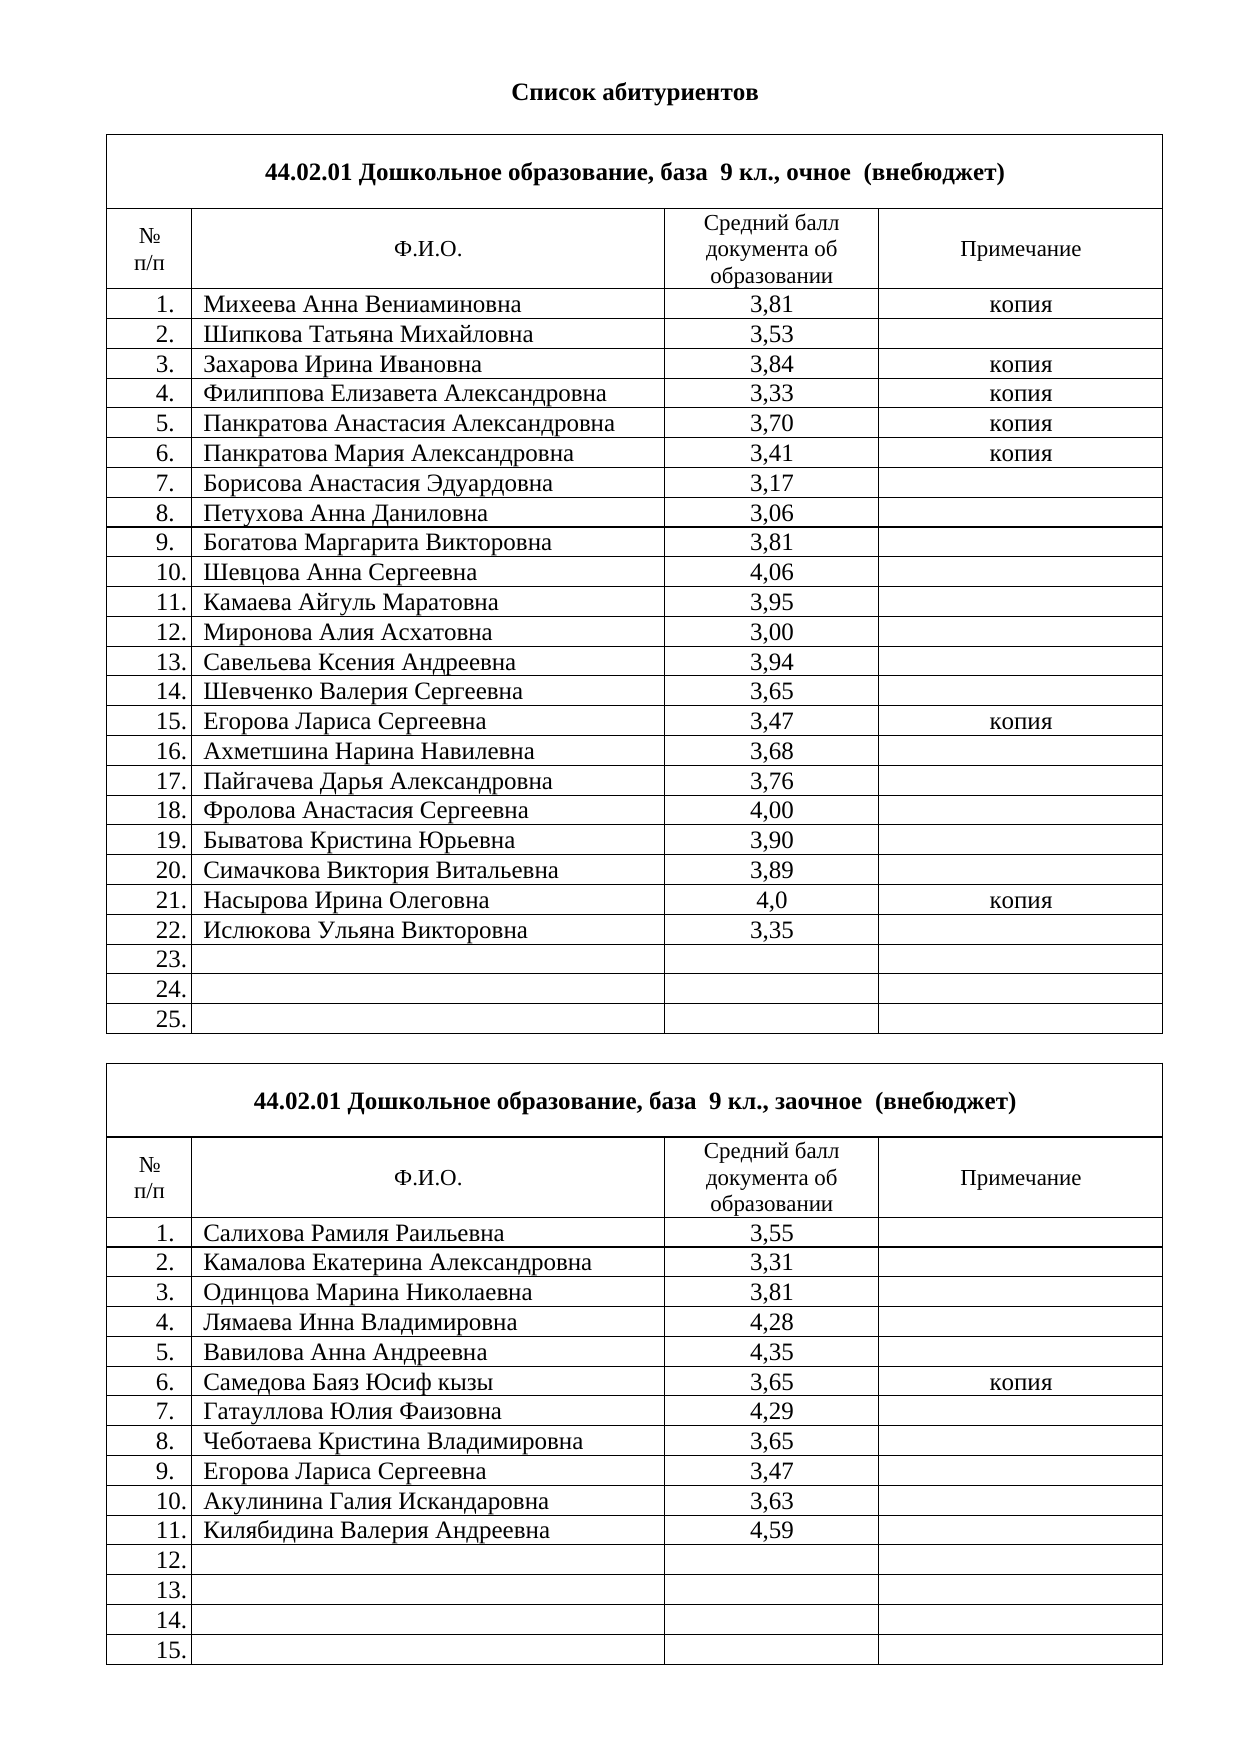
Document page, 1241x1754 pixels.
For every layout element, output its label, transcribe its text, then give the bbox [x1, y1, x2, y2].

table_cell Михеева Анна Вениаминовна [192, 289, 664, 318]
table_cell № п/п [107, 209, 191, 288]
table_cell [107, 1456, 191, 1485]
table_cell [192, 1575, 664, 1604]
table_cell [879, 796, 1162, 824]
table_cell [665, 1635, 878, 1663]
table_cell [107, 319, 191, 348]
table_cell [192, 1635, 664, 1663]
table_cell [107, 706, 191, 735]
table_cell [879, 766, 1162, 794]
text Список абитуриентов [118, 77, 1152, 106]
table_cell 3,70 [665, 408, 878, 437]
table_cell [107, 647, 191, 675]
table_cell Егорова Лариса Сергеевна [192, 1456, 664, 1485]
table_cell Ислюкова Ульяна Викторовна [192, 915, 664, 943]
table_cell Симачкова Виктория Витальевна [192, 855, 664, 884]
table_cell 3,65 [665, 1426, 878, 1455]
table_cell [665, 1545, 878, 1574]
table_cell [879, 1277, 1162, 1306]
table_cell [107, 289, 191, 318]
table_cell [107, 438, 191, 467]
table_cell [107, 1307, 191, 1336]
table_cell [192, 945, 664, 973]
table_cell [107, 468, 191, 497]
table_cell 3,35 [665, 915, 878, 943]
table_cell [107, 796, 191, 824]
table_cell [879, 1575, 1162, 1604]
table_cell копия [879, 349, 1162, 377]
table_cell Гатауллова Юлия Фаизовна [192, 1396, 664, 1425]
table_cell [879, 945, 1162, 973]
table_cell [879, 1486, 1162, 1514]
table_cell [107, 1337, 191, 1366]
table_cell [879, 1307, 1162, 1336]
table_cell 4,59 [665, 1516, 878, 1544]
table_cell [879, 855, 1162, 884]
table_cell 3,95 [665, 587, 878, 616]
table_cell Ф.И.О. [192, 1138, 664, 1217]
table_cell [107, 1516, 191, 1544]
table_cell [107, 736, 191, 765]
table_cell 3,63 [665, 1486, 878, 1514]
table_cell 4,28 [665, 1307, 878, 1336]
table_cell [107, 1605, 191, 1634]
table_cell Чеботаева Кристина Владимировна [192, 1426, 664, 1455]
table_cell [879, 1516, 1162, 1544]
table_cell [107, 1277, 191, 1306]
table_cell [107, 1486, 191, 1514]
table_cell 4,06 [665, 557, 878, 586]
table_cell [879, 1456, 1162, 1485]
table_cell [665, 974, 878, 1003]
table_cell Миронова Алия Асхатовна [192, 617, 664, 646]
table_cell [107, 1218, 191, 1246]
table_cell Шевцова Анна Сергеевна [192, 557, 664, 586]
table_cell Лямаева Инна Владимировна [192, 1307, 664, 1336]
table_cell Панкратова Анастасия Александровна [192, 408, 664, 437]
table_cell [879, 1004, 1162, 1033]
table_cell [665, 1575, 878, 1604]
table_cell Петухова Анна Даниловна [192, 498, 664, 526]
table_cell [879, 1218, 1162, 1246]
table_cell [107, 498, 191, 526]
table_cell [879, 915, 1162, 943]
table_cell 3,31 [665, 1248, 878, 1276]
table_cell [107, 945, 191, 973]
table_cell [107, 528, 191, 556]
table_cell Салихова Рамиля Раильевна [192, 1218, 664, 1246]
table_cell [879, 1396, 1162, 1425]
table_cell [107, 557, 191, 586]
table_cell [107, 1367, 191, 1395]
table_cell [192, 1004, 664, 1033]
table_cell [879, 587, 1162, 616]
table_cell 3,68 [665, 736, 878, 765]
table_cell [665, 1004, 878, 1033]
table_cell копия [879, 438, 1162, 467]
table_cell 3,94 [665, 647, 878, 675]
table_cell [879, 1248, 1162, 1276]
table_cell [107, 825, 191, 854]
table_cell [107, 349, 191, 377]
table_cell [879, 1337, 1162, 1366]
table_cell 3,55 [665, 1218, 878, 1246]
table_cell Савельева Ксения Андреевна [192, 647, 664, 675]
table_cell [107, 587, 191, 616]
table_cell 3,47 [665, 706, 878, 735]
table_cell [879, 528, 1162, 556]
table_cell [107, 1635, 191, 1663]
table_cell копия [879, 289, 1162, 318]
table_cell копия [879, 706, 1162, 735]
table_cell Ф.И.О. [192, 209, 664, 288]
table_cell копия [879, 885, 1162, 914]
table_cell 3,81 [665, 289, 878, 318]
table_cell [107, 885, 191, 914]
table_cell копия [879, 408, 1162, 437]
table_cell [879, 736, 1162, 765]
table_cell копия [879, 379, 1162, 407]
table_cell 3,90 [665, 825, 878, 854]
table_cell Примечание [879, 1138, 1162, 1217]
table_cell [879, 468, 1162, 497]
table_cell 4,00 [665, 796, 878, 824]
table_cell Захарова Ирина Ивановна [192, 349, 664, 377]
table_cell [879, 1635, 1162, 1663]
table_cell Пайгачева Дарья Александровна [192, 766, 664, 794]
table_cell Панкратова Мария Александровна [192, 438, 664, 467]
table_cell копия [879, 1367, 1162, 1395]
table_cell 3,41 [665, 438, 878, 467]
table_cell [192, 1545, 664, 1574]
table_cell [879, 825, 1162, 854]
table_cell 3,81 [665, 1277, 878, 1306]
table_cell 3,81 [665, 528, 878, 556]
table_cell Самедова Баяз Юсиф кызы [192, 1367, 664, 1395]
table_cell Богатова Маргарита Викторовна [192, 528, 664, 556]
table_cell 3,06 [665, 498, 878, 526]
table_cell [879, 676, 1162, 705]
table_cell [879, 647, 1162, 675]
table_cell 3,65 [665, 1367, 878, 1395]
table_cell Быватова Кристина Юрьевна [192, 825, 664, 854]
table_cell [107, 676, 191, 705]
table_cell [879, 557, 1162, 586]
table_cell [107, 915, 191, 943]
table_cell Шевченко Валерия Сергеевна [192, 676, 664, 705]
table_cell Примечание [879, 209, 1162, 288]
table_cell Насырова Ирина Олеговна [192, 885, 664, 914]
table_cell № п/п [107, 1138, 191, 1217]
table_cell Борисова Анастасия Эдуардовна [192, 468, 664, 497]
table_cell Средний балл документа об образовании [665, 1138, 878, 1217]
table_cell 3,65 [665, 676, 878, 705]
table_cell Килябидина Валерия Андреевна [192, 1516, 664, 1544]
table_cell [107, 766, 191, 794]
table_cell [107, 617, 191, 646]
table_cell [107, 1426, 191, 1455]
table_cell Филиппова Елизавета Александровна [192, 379, 664, 407]
table_cell 3,47 [665, 1456, 878, 1485]
table_cell Ахметшина Нарина Навилевна [192, 736, 664, 765]
table_cell [107, 408, 191, 437]
table_cell [879, 319, 1162, 348]
table_cell [192, 974, 664, 1003]
table_cell [107, 855, 191, 884]
table_cell [879, 1605, 1162, 1634]
table_cell [665, 1605, 878, 1634]
table_header 44.02.01 Дошкольное образование, база 9 кл., заочное (внебюджет) [107, 1064, 1162, 1136]
table_cell Средний балл документа об образовании [665, 209, 878, 288]
table_cell [192, 1605, 664, 1634]
table_cell [879, 498, 1162, 526]
table_cell 3,17 [665, 468, 878, 497]
table_cell Камаева Айгуль Маратовна [192, 587, 664, 616]
table_cell 4,29 [665, 1396, 878, 1425]
table_cell [107, 1396, 191, 1425]
table_cell Шипкова Татьяна Михайловна [192, 319, 664, 348]
table_cell 3,84 [665, 349, 878, 377]
table_cell [107, 1575, 191, 1604]
table_cell Акулинина Галия Искандаровна [192, 1486, 664, 1514]
table_cell 3,53 [665, 319, 878, 348]
table_cell Фролова Анастасия Сергеевна [192, 796, 664, 824]
table_cell [879, 1426, 1162, 1455]
table_cell 3,33 [665, 379, 878, 407]
table_cell 4,35 [665, 1337, 878, 1366]
table_cell [107, 1545, 191, 1574]
table_cell Вавилова Анна Андреевна [192, 1337, 664, 1366]
table_cell 3,89 [665, 855, 878, 884]
table_cell [665, 945, 878, 973]
table_cell [107, 1248, 191, 1276]
table_cell 4,0 [665, 885, 878, 914]
table_cell [879, 974, 1162, 1003]
table_cell 3,00 [665, 617, 878, 646]
table_cell Егорова Лариса Сергеевна [192, 706, 664, 735]
table_cell [107, 379, 191, 407]
table_cell [107, 974, 191, 1003]
table_cell Камалова Екатерина Александровна [192, 1248, 664, 1276]
table_cell Одинцова Марина Николаевна [192, 1277, 664, 1306]
table_cell 3,76 [665, 766, 878, 794]
table_cell [107, 1004, 191, 1033]
table_cell [879, 1545, 1162, 1574]
table_cell [879, 617, 1162, 646]
table_header 44.02.01 Дошкольное образование, база 9 кл., очное (внебюджет) [107, 135, 1162, 208]
